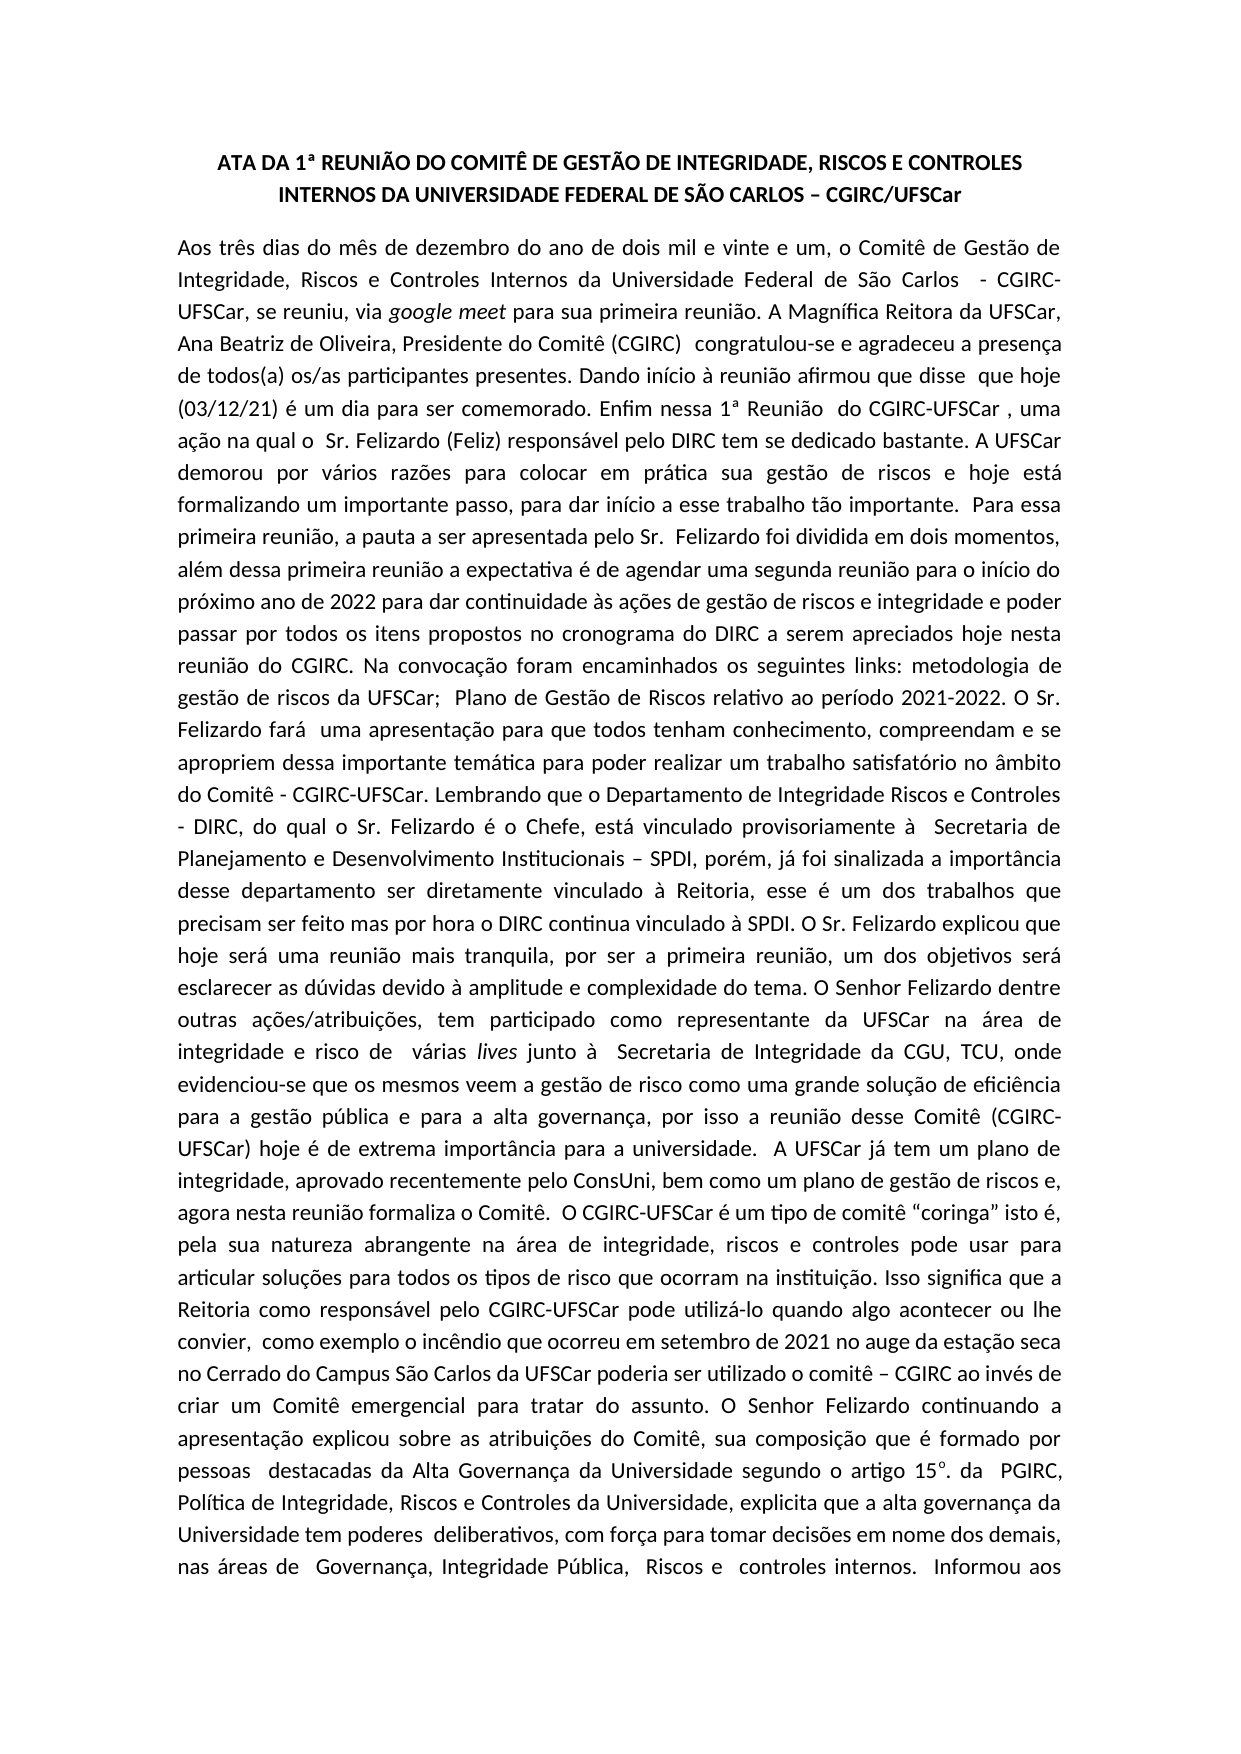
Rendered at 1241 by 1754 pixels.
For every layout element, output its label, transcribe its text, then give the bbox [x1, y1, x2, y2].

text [177, 233, 1063, 1581]
text ATA DA 1ª REUNIÃO DO COMITÊ DE GESTÃO DE INTEGRIDADE, RISCOS E CONTROLES INTERNOS DA UNIVERSIDADE FEDERAL DE SÃO CARLOS – CGIRC/UFSCar [177, 148, 1063, 208]
